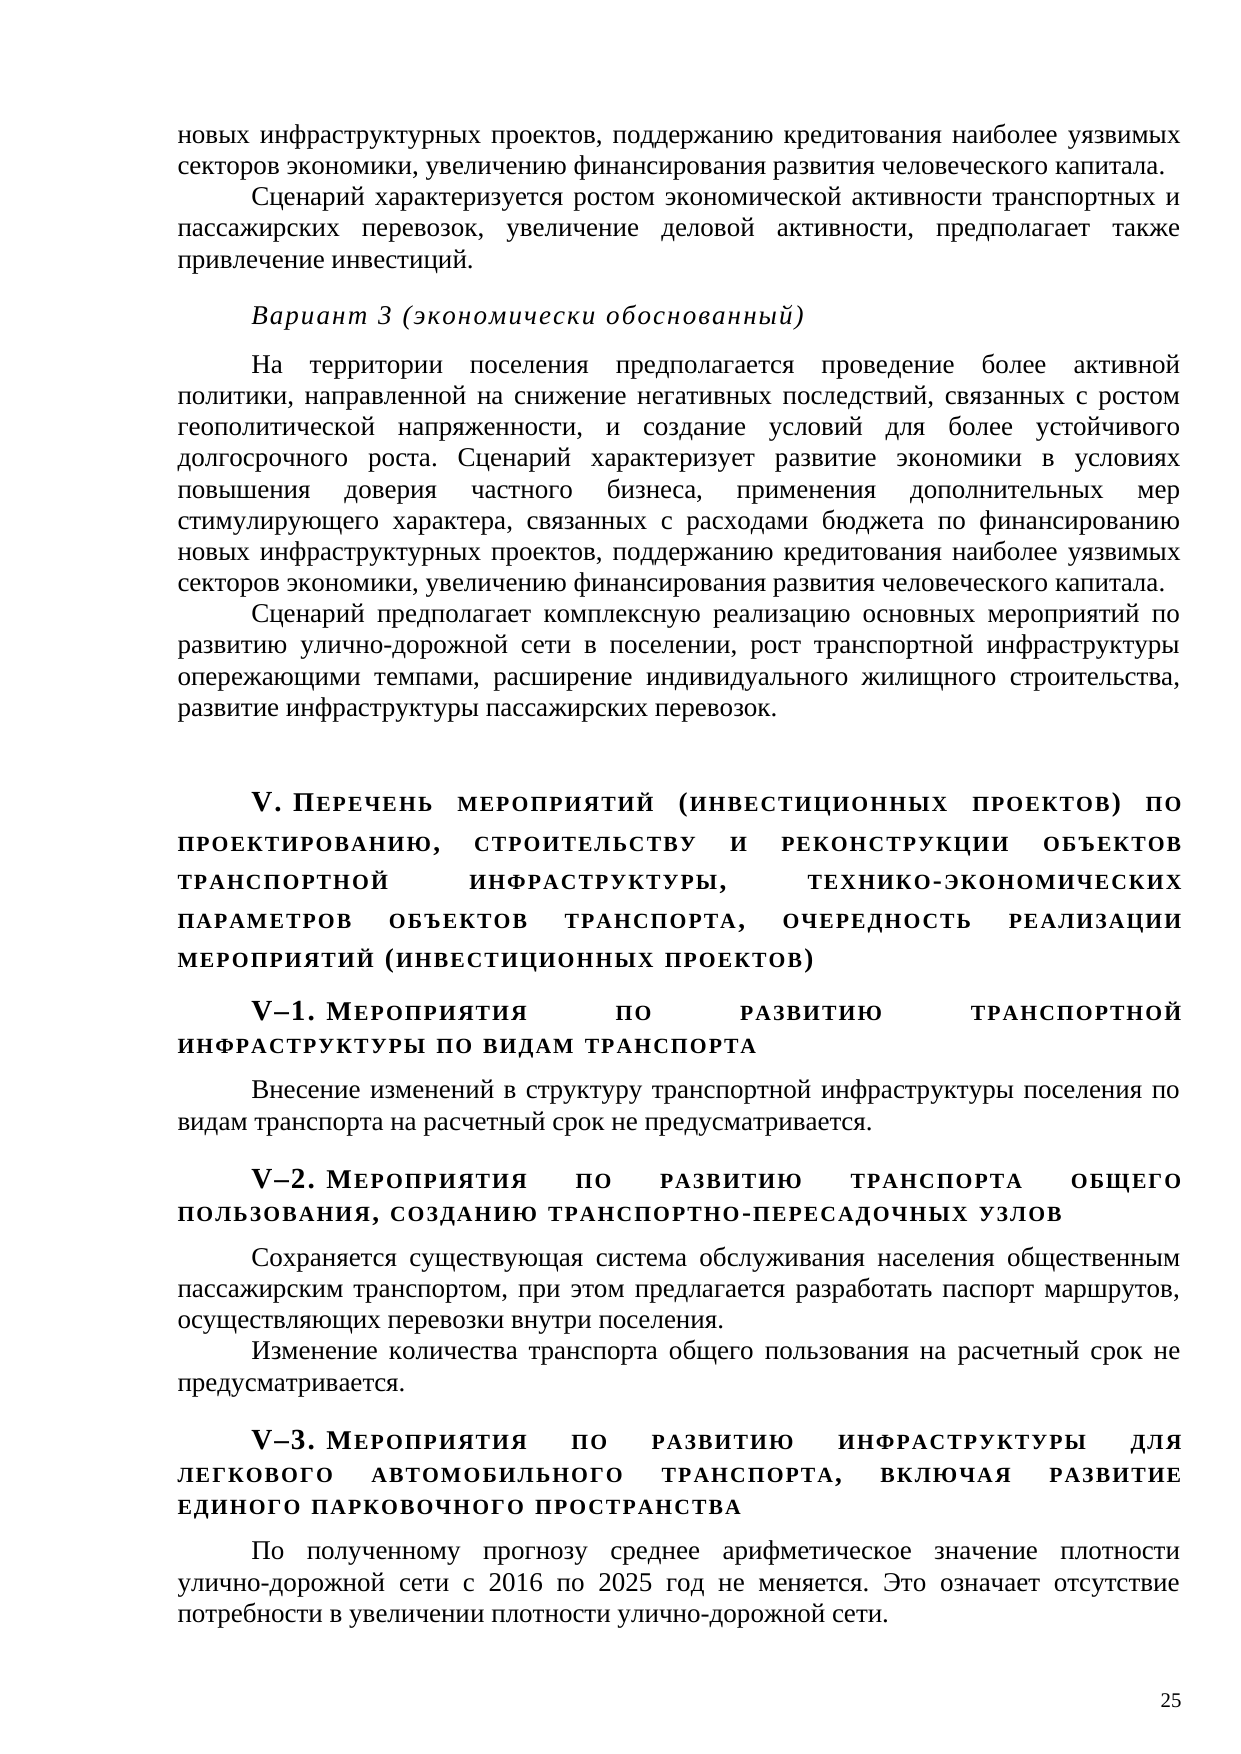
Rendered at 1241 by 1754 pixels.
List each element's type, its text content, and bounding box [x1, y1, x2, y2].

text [177, 118, 1181, 180]
text По полученному прогнозу среднее арифметическое значение плотности улично-дорожной сети с 2016 по 2025 год не меняется. Это означает отсутствие потребности в увеличении плотности улично-дорожной сети. [177, 1534, 1181, 1628]
text Сценарий предполагает комплексную реализацию основных мероприятий по развитию улично-дорожной сети в поселении, рост транспортной инфраструктуры опережающими темпами, расширение индивидуального жилищного строительства, развитие инфраструктуры пассажирских перевозок. [177, 597, 1181, 722]
text Мероприятия по развитию инфраструктуры для легкового автомобильного транспорта, включая развитие единого парковочного пространства [177, 1422, 1181, 1521]
text Вариант 3 (экономически обоснованный) [177, 299, 1181, 330]
text Мероприятия по развитию транспортной инфраструктуры по видам транспорта [177, 993, 1181, 1060]
text Сценарий характеризуется ростом экономической активности транспортных и пассажирских перевозок, увеличение деловой активности, предполагает также привлечение инвестиций. [177, 180, 1181, 274]
text Изменение количества транспорта общего пользования на расчетный срок не предусматривается. [177, 1334, 1181, 1397]
text Перечень мероприятий (инвестиционных проектов) по проектированию, строительству и реконструкции объектов транспортной инфраструктуры, технико-экономических параметров объектов транспорта, очередность реализации мероприятий (инвестиционных проектов) [177, 784, 1181, 973]
text Внесение изменений в структуру транспортной инфраструктуры поселения по видам транспорта на расчетный срок не предусматривается. [177, 1074, 1181, 1136]
text Сохраняется существующая система обслуживания населения общественным пассажирским транспортом, при этом предлагается разработать паспорт маршрутов, осуществляющих перевозки внутри поселения. [177, 1241, 1181, 1334]
text Мероприятия по развитию транспорта общего пользования, созданию транспортно-пересадочных узлов [177, 1161, 1181, 1227]
